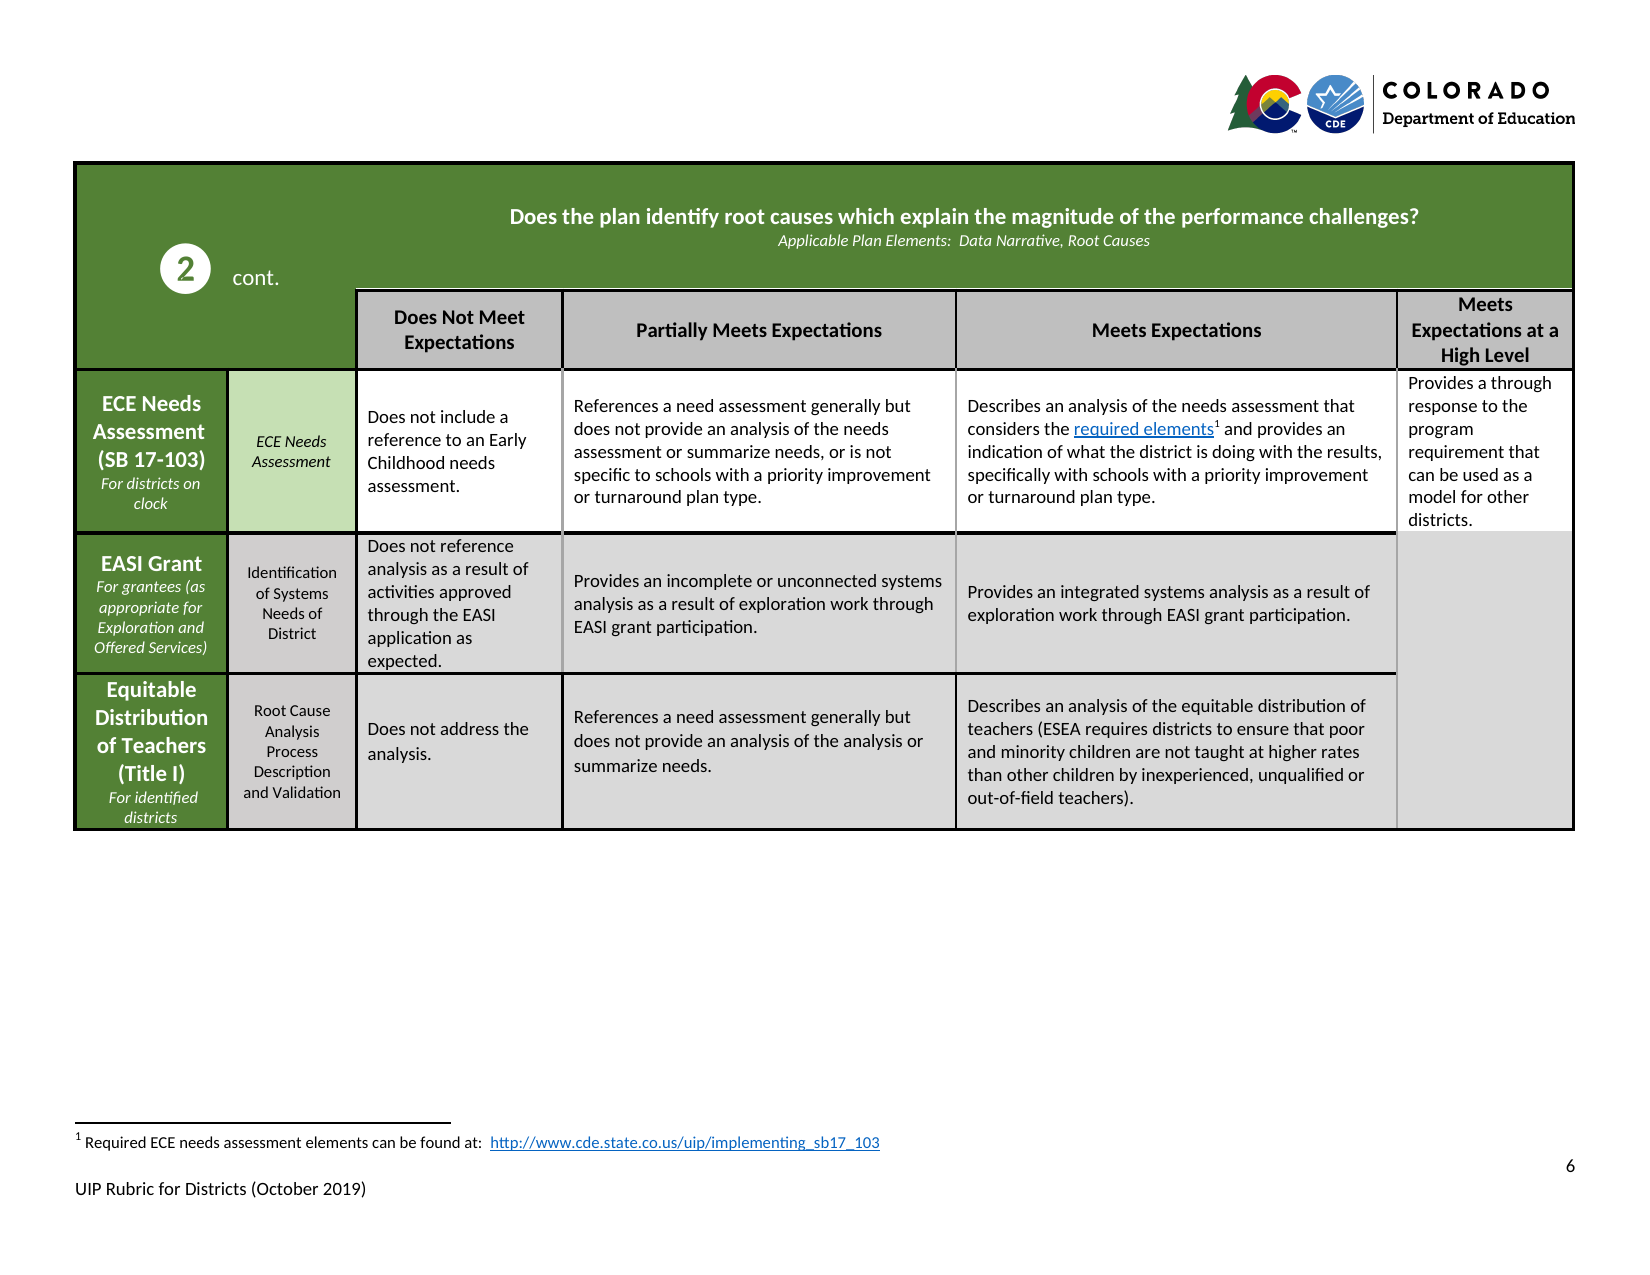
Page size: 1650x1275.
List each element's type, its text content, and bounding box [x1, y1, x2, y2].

table_cell ❷ cont. [77, 165, 356, 368]
picture [1227, 75, 1575, 134]
table_cell ECE Needs Assessment (SB 17-103) For districts on clock [77, 371, 226, 531]
table_cell Equitable Distribution of Teachers (Title I) For identified districts [77, 675, 226, 828]
table_cell Identification of Systems Needs of District [229, 535, 355, 672]
table_cell Does not include a reference to an Early Childhood needs assessment. [358, 371, 561, 531]
table_cell Does not reference analysis as a result of activities approved through the EASI application as expected. [358, 535, 561, 672]
table_cell Meets Expectations at a High Level [1398, 292, 1572, 368]
table_cell Partially Meets Expectations [564, 292, 955, 368]
table_cell ECE Needs Assessment [229, 371, 355, 531]
table_cell [1398, 672, 1572, 828]
table_cell Provides a through response to the program requirement that can be used as a model for other districts. [1398, 371, 1572, 531]
table_cell Provides an incomplete or unconnected systems analysis as a result of exploration work through EASI grant participation. [564, 535, 955, 672]
table_cell Does the plan identify root causes which explain the magnitude of the performance challenges? Applicable Plan Elements: Data Narrative, Root Causes [356, 165, 1572, 288]
table_cell Meets Expectations [957, 292, 1396, 368]
table_cell Does not address the analysis. [358, 675, 561, 828]
table_cell Provides an integrated systems analysis as a result of exploration work through EASI grant participation. [957, 535, 1396, 672]
table_cell Describes an analysis of the needs assessment that considers the required elements and provides an indication of what the district is doing with the results, specifically with schools with a priority improvement or turnaround plan type. [957, 371, 1396, 531]
table_cell Does Not Meet Expectations [358, 292, 561, 368]
table_cell References a need assessment generally but does not provide an analysis of the analysis or summarize needs. [564, 675, 955, 828]
table_cell Root Cause Analysis Process Description and Validation [229, 675, 355, 828]
table_cell [1398, 531, 1572, 672]
table_cell EASI Grant For grantees (as appropriate for Exploration and Offered Services) [77, 535, 226, 672]
table_cell Describes an analysis of the equitable distribution of teachers (ESEA requires districts to ensure that poor and minority children are not taught at higher rates than other children by inexperienced, unqualified or out-of-field teachers). [957, 675, 1396, 828]
table_cell References a need assessment generally but does not provide an analysis of the needs assessment or summarize needs, or is not specific to schools with a priority improvement or turnaround plan type. [564, 371, 955, 531]
